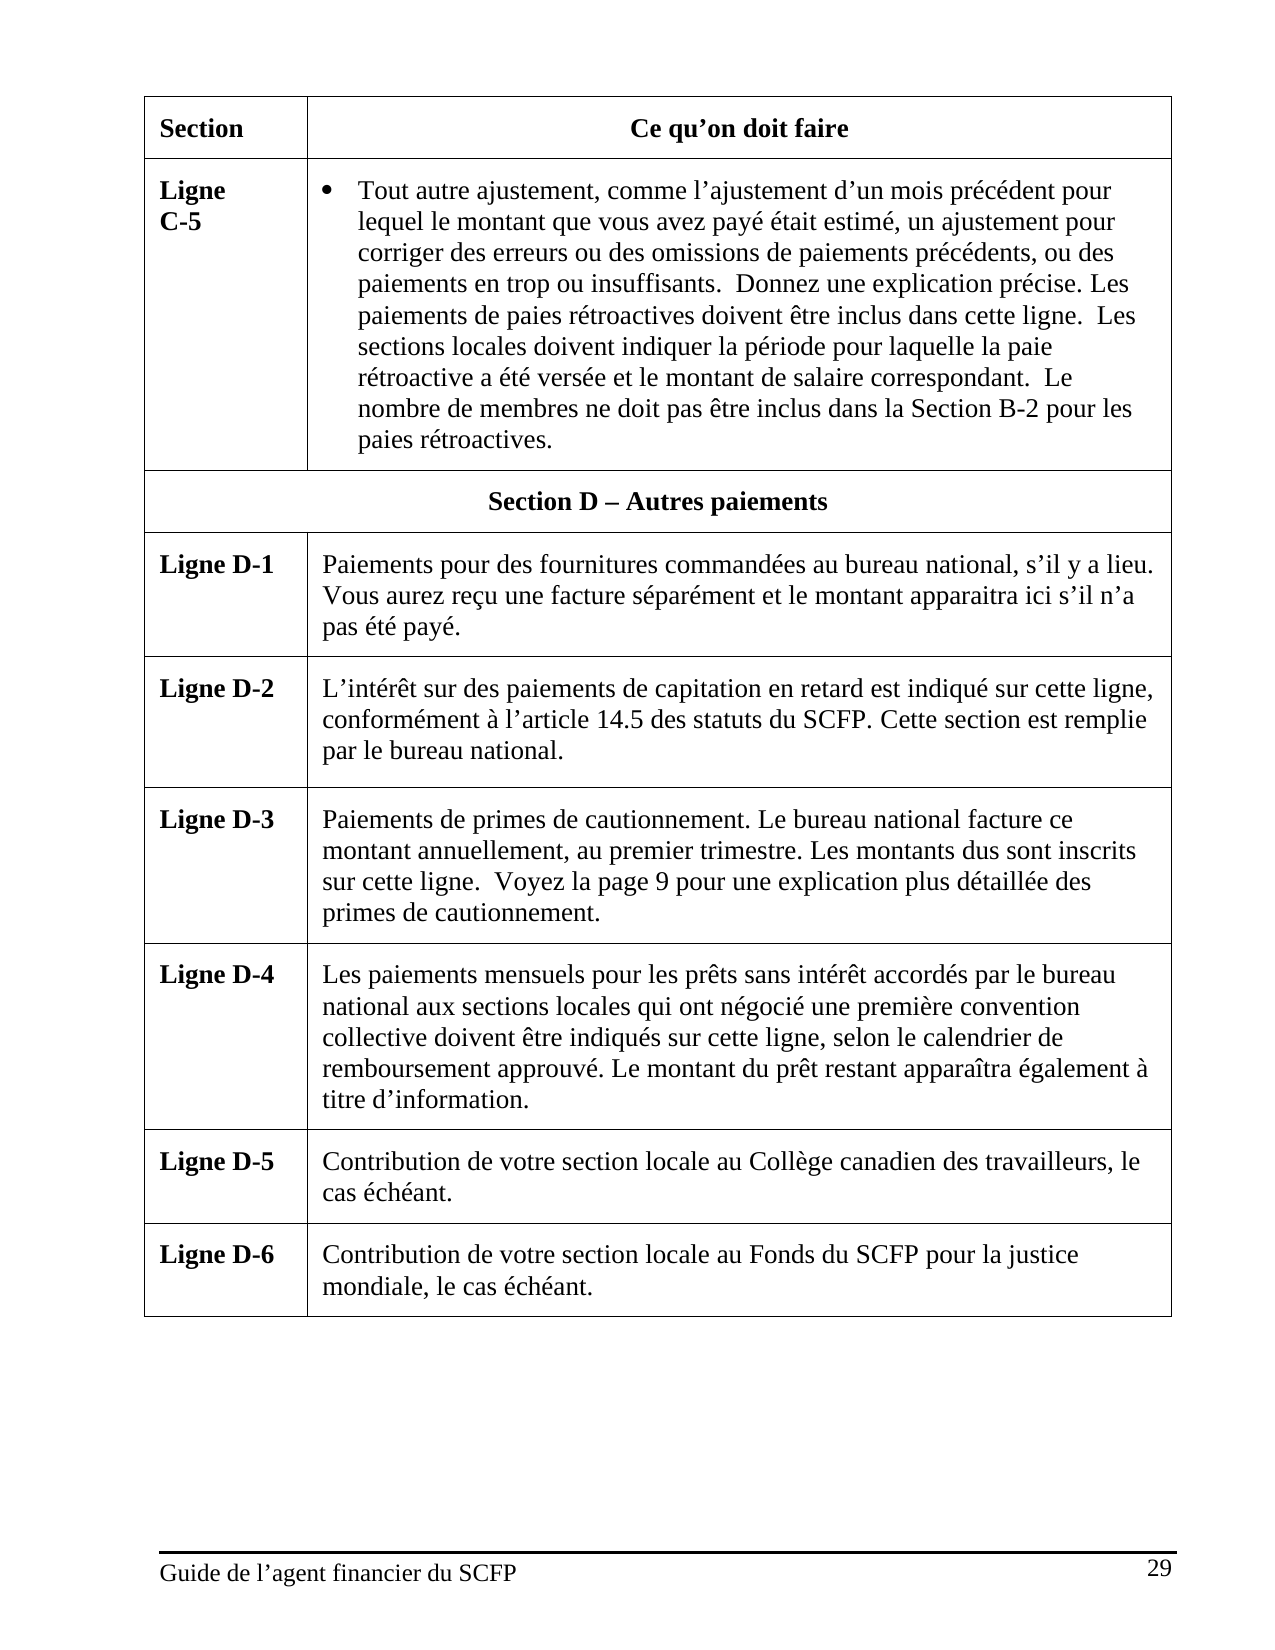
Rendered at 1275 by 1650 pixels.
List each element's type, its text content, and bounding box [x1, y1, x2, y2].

table_cell Paiements pour des fournitures commandées au bureau national, s’il y a lieu. Vous aurez reçu une facture séparément et le montant apparaitra ici s’il n’a pas été payé. [308, 533, 1171, 656]
table_cell Ligne D-2 [145, 657, 307, 787]
table_cell Section D – Autres paiements [145, 471, 1171, 532]
table_cell Ligne C-5 [145, 159, 307, 469]
table_cell L’intérêt sur des paiements de capitation en retard est indiqué sur cette ligne, conformément à l’article 14.5 des statuts du SCFP. Cette section est remplie par le bureau national. [308, 657, 1171, 787]
table_cell Ligne D-5 [145, 1130, 307, 1223]
table_cell Contribution de votre section locale au Collège canadien des travailleurs, le cas échéant. [308, 1130, 1171, 1223]
table_cell Les paiements mensuels pour les prêts sans intérêt accordés par le bureau national aux sections locales qui ont négocié une première convention collective doivent être indiqués sur cette ligne, selon le calendrier de remboursement approuvé. Le montant du prêt restant apparaîtra également à titre d’information. [308, 944, 1171, 1129]
table_cell Ligne D-6 [145, 1224, 307, 1316]
table_cell Tout autre ajustement, comme l’ajustement d’un mois précédent pour lequel le montant que vous avez payé était estimé, un ajustement pour corriger des erreurs ou des omissions de paiements précédents, ou des paiements en trop ou insuffisants. Donnez une explication précise. Les paiements de paies rétroactives doivent être inclus dans cette ligne. Les sections locales doivent indiquer la période pour laquelle la paie rétroactive a été versée et le montant de salaire correspondant. Le nombre de membres ne doit pas être inclus dans la Section B-2 pour les paies rétroactives. [308, 159, 1171, 469]
table_cell Paiements de primes de cautionnement. Le bureau national facture ce montant annuellement, au premier trimestre. Les montants dus sont inscrits sur cette ligne. Voyez la page 9 pour une explication plus détaillée des primes de cautionnement. [308, 788, 1171, 942]
table_cell Ligne D-4 [145, 944, 307, 1129]
table_cell Contribution de votre section locale au Fonds du SCFP pour la justice mondiale, le cas échéant. [308, 1224, 1171, 1316]
table_header Ce qu’on doit faire [308, 97, 1171, 158]
table_header Section [145, 97, 307, 158]
table_cell Ligne D-3 [145, 788, 307, 942]
table_cell Ligne D-1 [145, 533, 307, 656]
